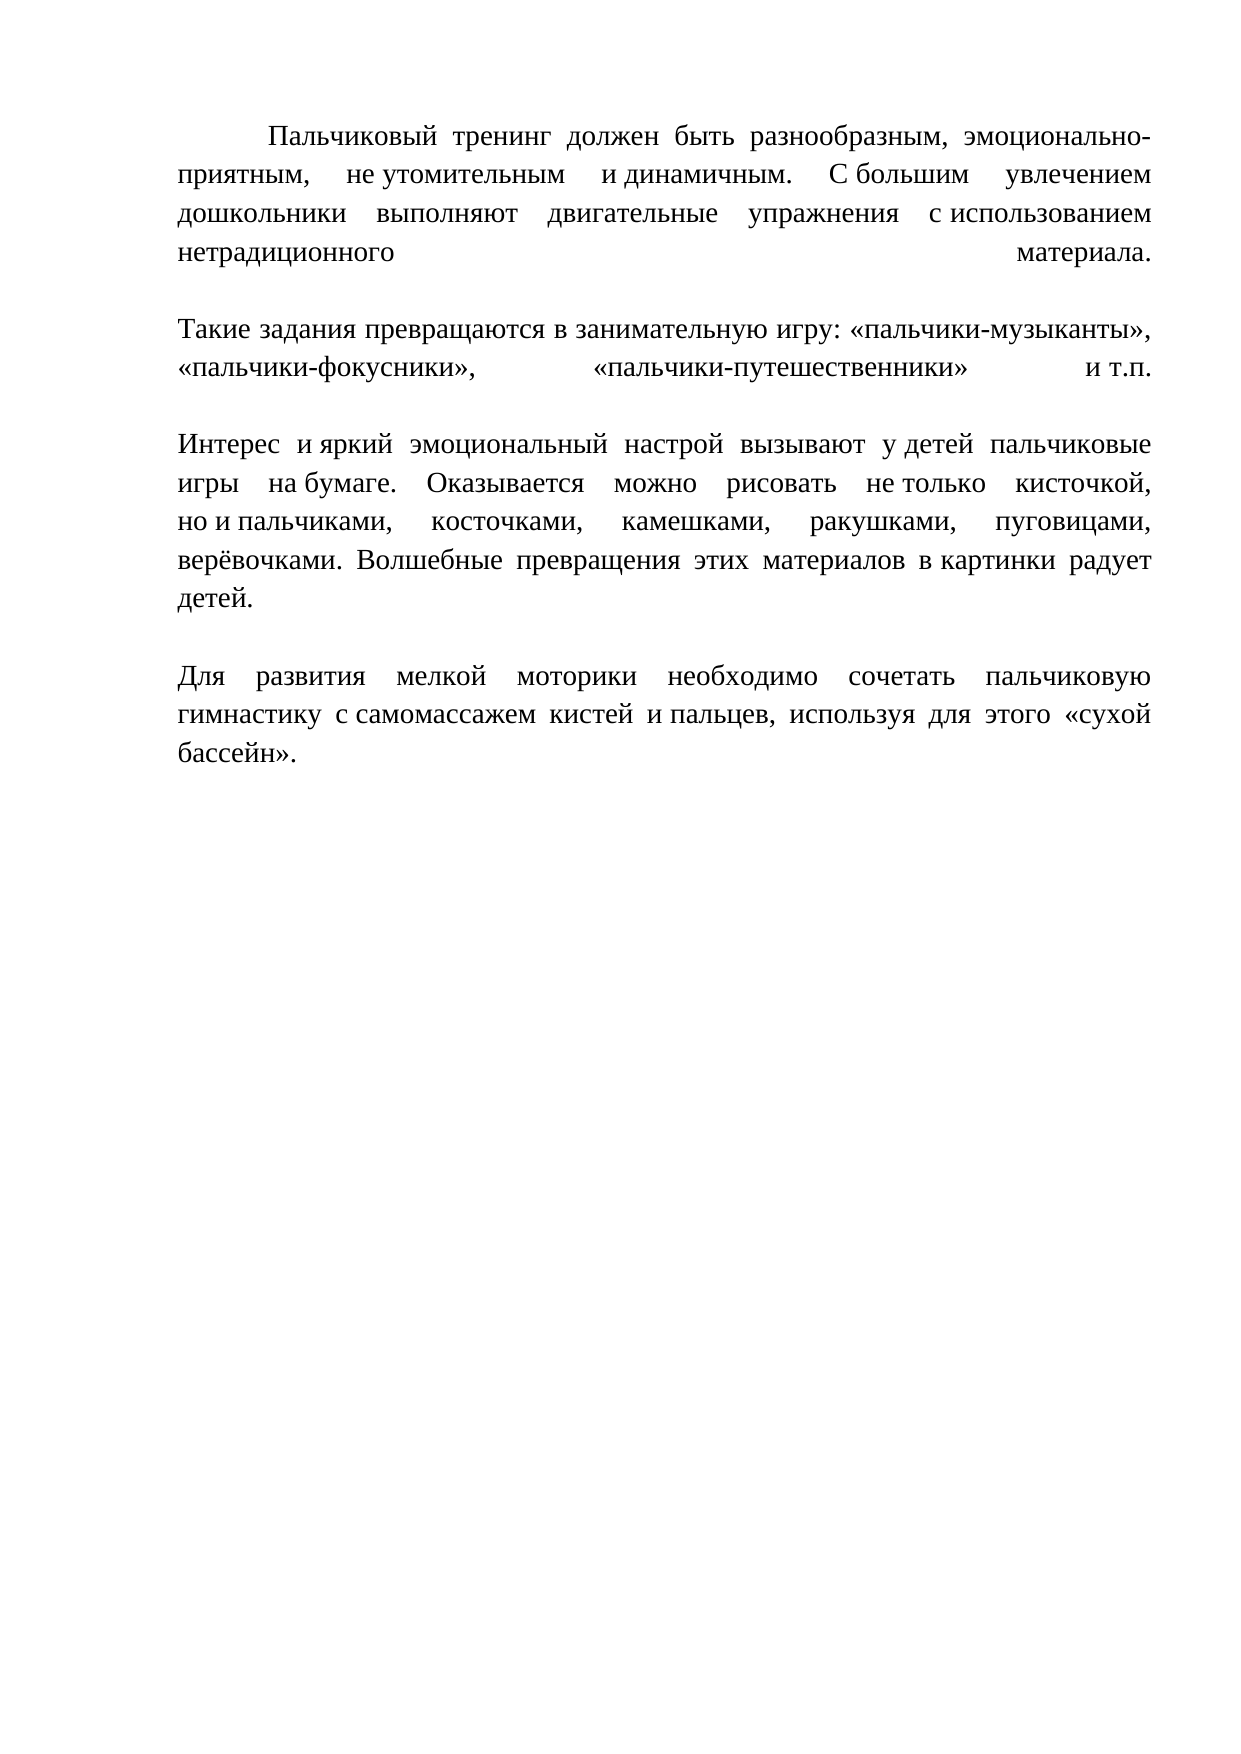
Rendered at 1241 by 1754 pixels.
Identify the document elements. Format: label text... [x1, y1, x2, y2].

text Пальчиковый тренинг должен быть разнообразным, эмоционально-приятным, не утомительным и динамичным. С большим увлечением дошкольники выполняют двигательные упражнения с использованием нетрадиционного материала. Такие задания превращаются в занимательную игру: «пальчики-музыканты», «пальчики-фокусники», «пальчики-путешественники» и т.п. Интерес и яркий эмоциональный настрой вызывают у детей пальчиковые игры на бумаге. Оказывается можно рисовать не только кисточкой, но и пальчиками, косточками, камешками, ракушками, пуговицами, верёвочками. Волшебные превращения этих материалов в картинки радует детей. Для развития мелкой моторики необходимо сочетать пальчиковую гимнастику с самомассажем кистей и пальцев, используя для этого «сухой бассейн». [177, 118, 1152, 801]
